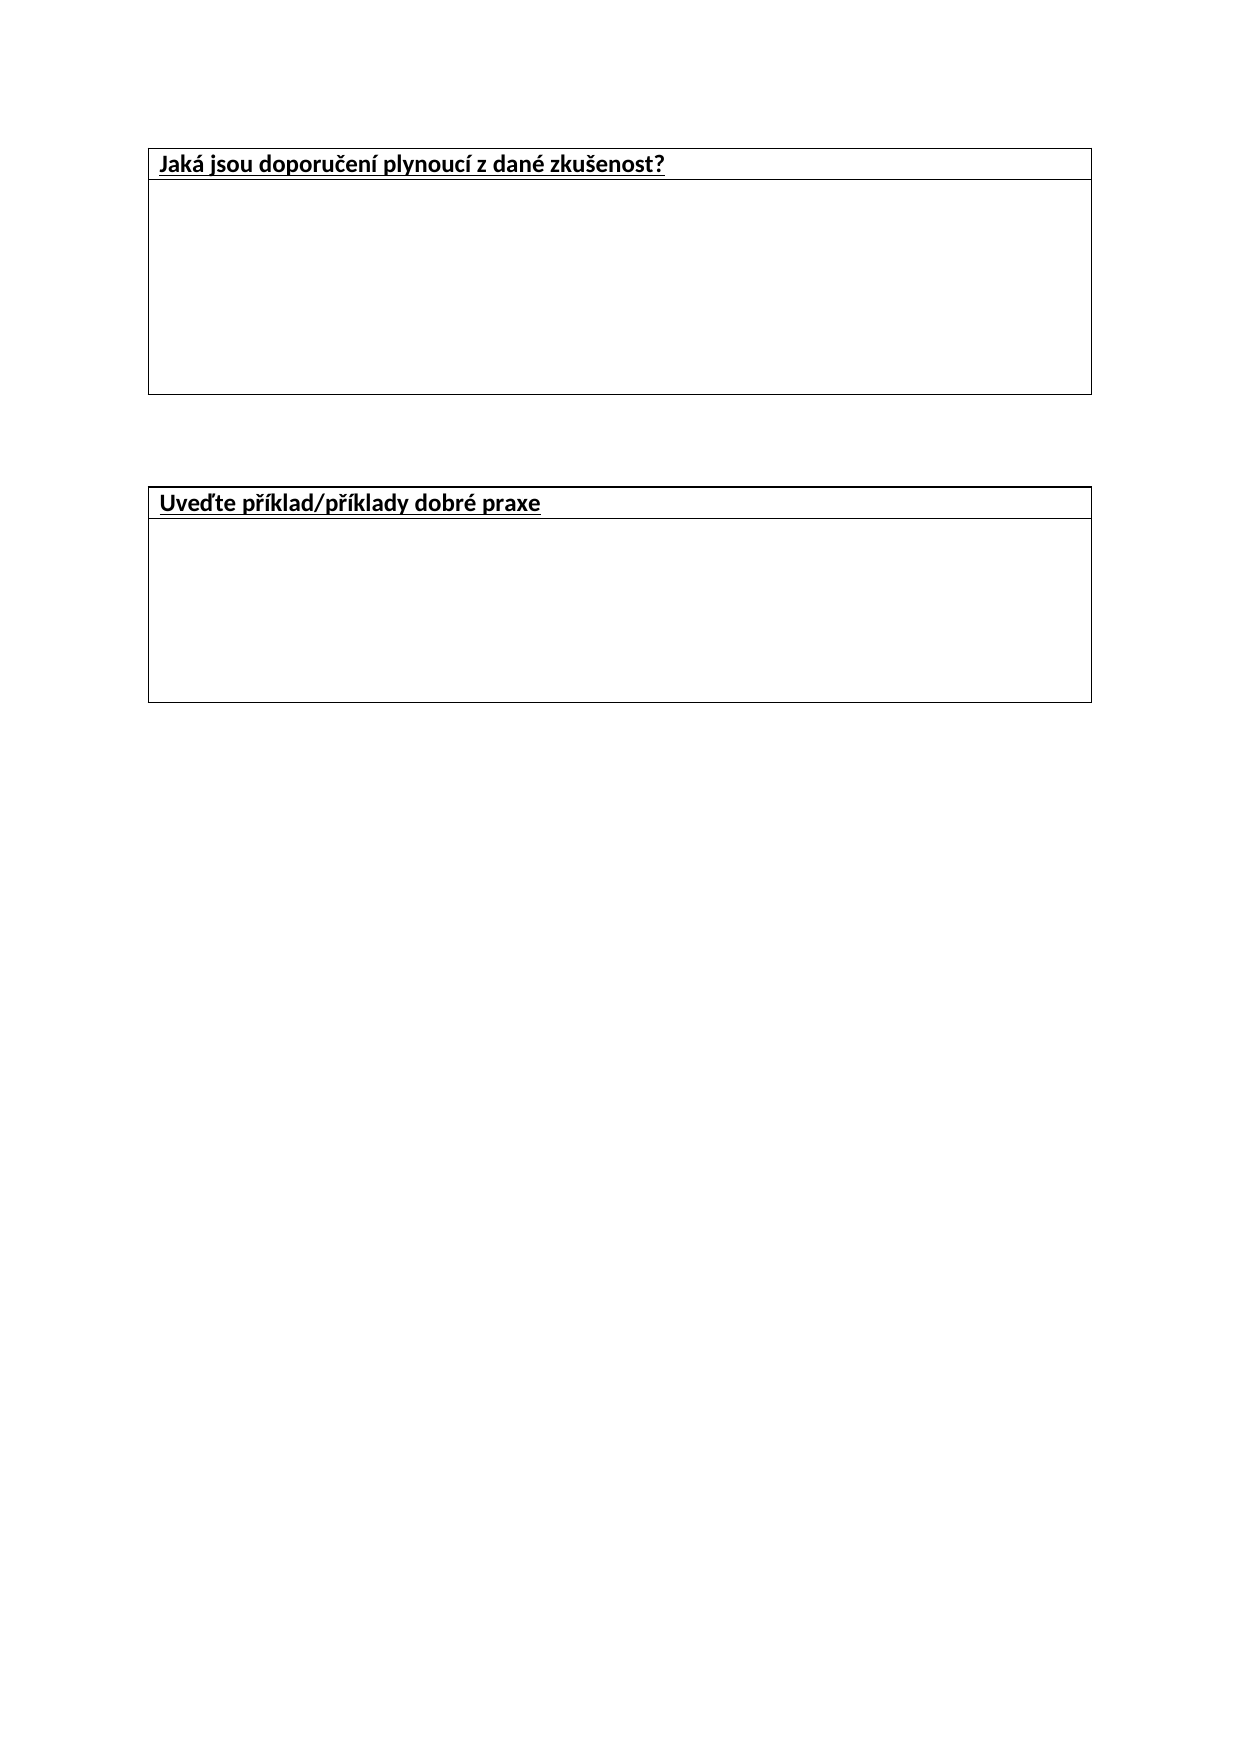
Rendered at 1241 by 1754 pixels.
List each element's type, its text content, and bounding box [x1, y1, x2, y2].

table_cell [149, 519, 1091, 702]
table_header Uveďte příklad/příklady dobré praxe [149, 488, 1091, 518]
table_header Jaká jsou doporučení plynoucí z dané zkušenost? [149, 149, 1091, 179]
table_cell [149, 180, 1091, 394]
